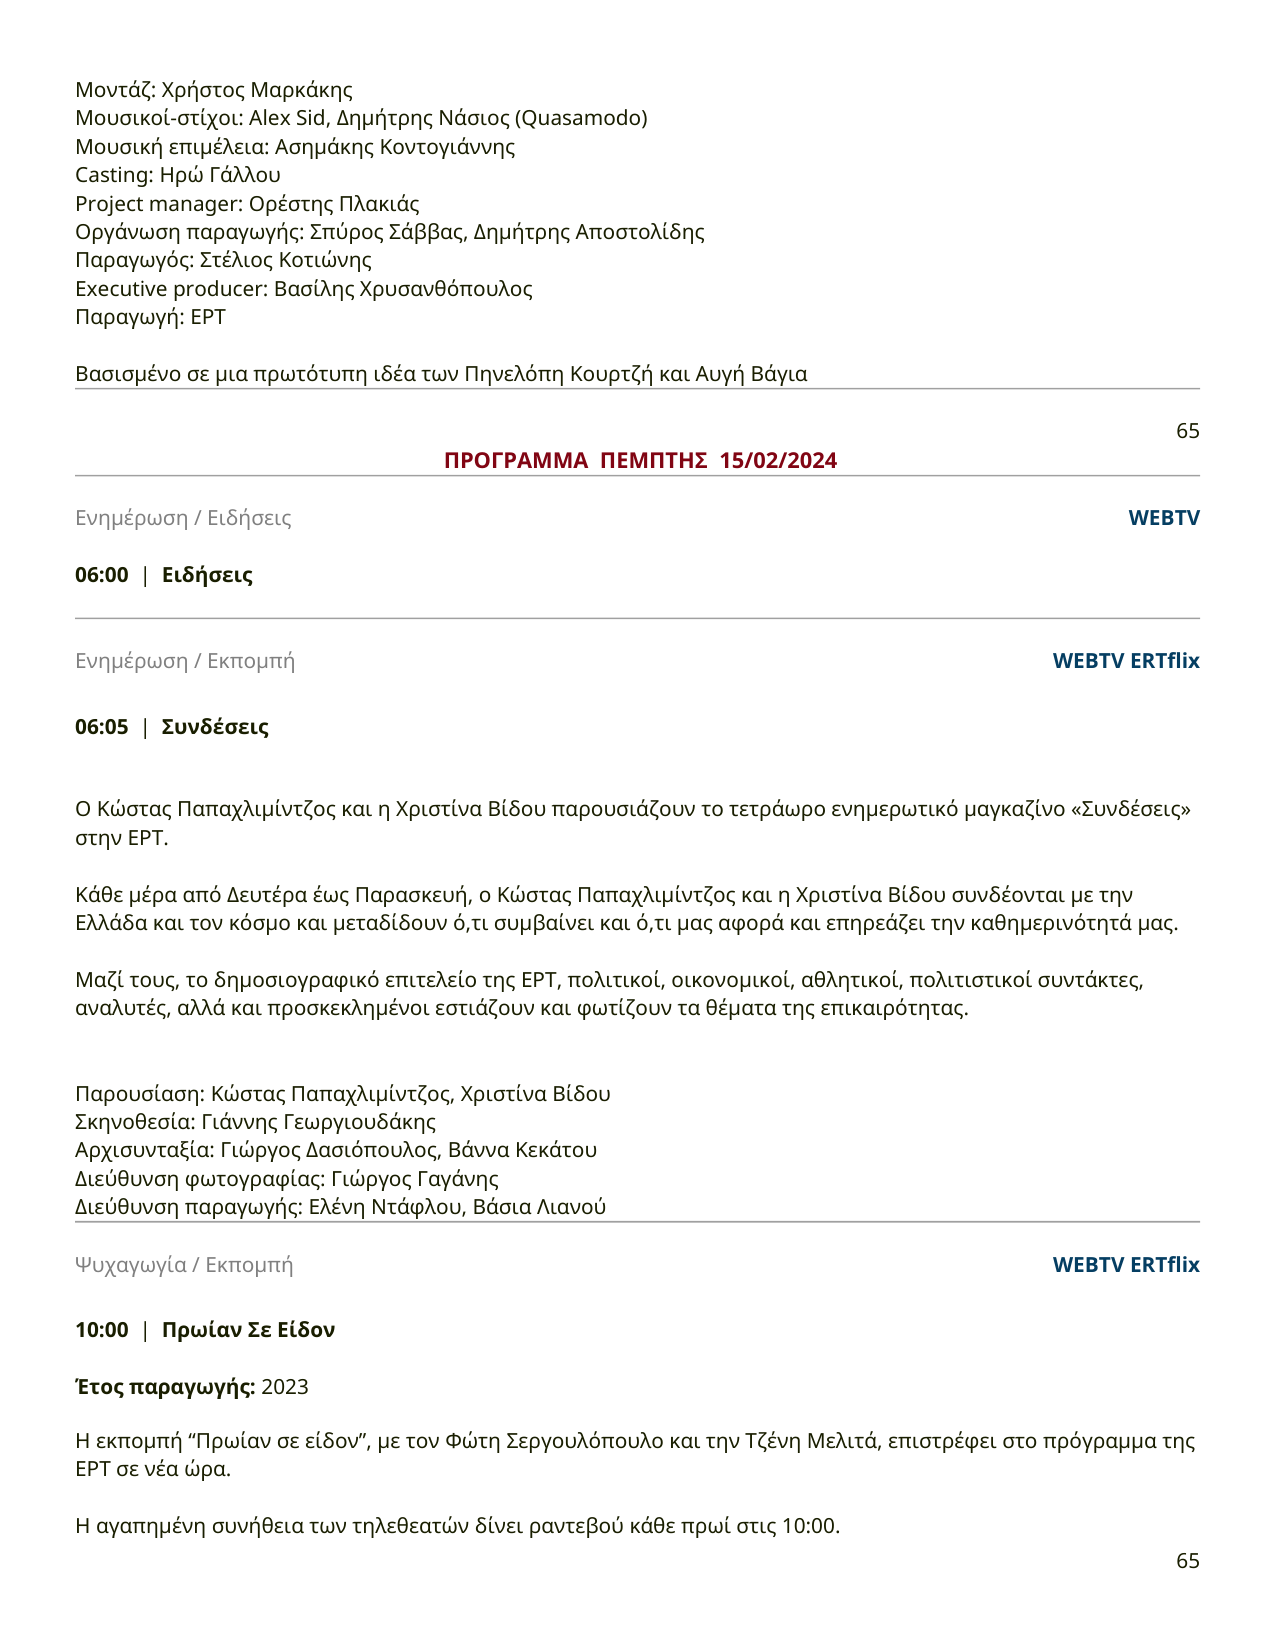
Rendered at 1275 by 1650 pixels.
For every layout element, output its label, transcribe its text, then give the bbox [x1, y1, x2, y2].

text Ο Κώστας Παπαχλιμίντζος και η Χριστίνα Βίδου παρουσιάζουν το τετράωρο ενημερωτικό μαγκαζίνο «Συνδέσεις» στην ΕΡΤ. Κάθε μέρα από Δευτέρα έως Παρασκευή, ο Κώστας Παπαχλιμίντζος και η Χριστίνα Βίδου συνδέονται με την Ελλάδα και τον κόσμο και μεταδίδουν ό,τι συμβαίνει και ό,τι μας αφορά και επηρεάζει την καθημερινότητά μας. Μαζί τους, το δημοσιογραφικό επιτελείο της ΕΡΤ, πολιτικοί, οικονομικοί, αθλητικοί, πολιτιστικοί συντάκτες, αναλυτές, αλλά και προσκεκλημένοι εστιάζουν και φωτίζουν τα θέματα της επικαιρότητας. [75, 794, 1200, 1022]
table_header WEBTV ERTflix [638, 646, 1200, 675]
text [75, 75, 1200, 387]
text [75, 1426, 1200, 1539]
table_header Ενημέρωση / Εκπομπή [75, 646, 637, 675]
text Παρουσίαση: Κώστας Παπαχλιμίντζος, Χριστίνα Βίδου Σκηνοθεσία: Γιάννης Γεωργιουδάκης Αρχισυνταξία: Γιώργος Δασιόπουλος, Βάννα Κεκάτου Διεύθυνση φωτογραφίας: Γιώργος Γαγάνης Διεύθυνση παραγωγής: Ελένη Ντάφλου, Βάσια Λιανού [75, 1022, 1200, 1220]
text 10:00 | Πρωίαν Σε Είδον Έτος παραγωγής: 2023 [75, 1278, 1200, 1401]
table_header WEBTV ERTflix [638, 1250, 1200, 1278]
text 06:05 | Συνδέσεις [75, 675, 1200, 769]
table_header Ενημέρωση / Ειδήσεις [75, 504, 637, 532]
table_header Ψυχαγωγία / Εκπομπή [75, 1250, 637, 1278]
text ΠΡΟΓΡΑΜΜΑ ΠΕΜΠΤΗΣ 15/02/2024 [75, 445, 1200, 474]
table_header WEBTV [638, 504, 1200, 532]
text 06:00 | Ειδήσεις [75, 532, 1200, 617]
